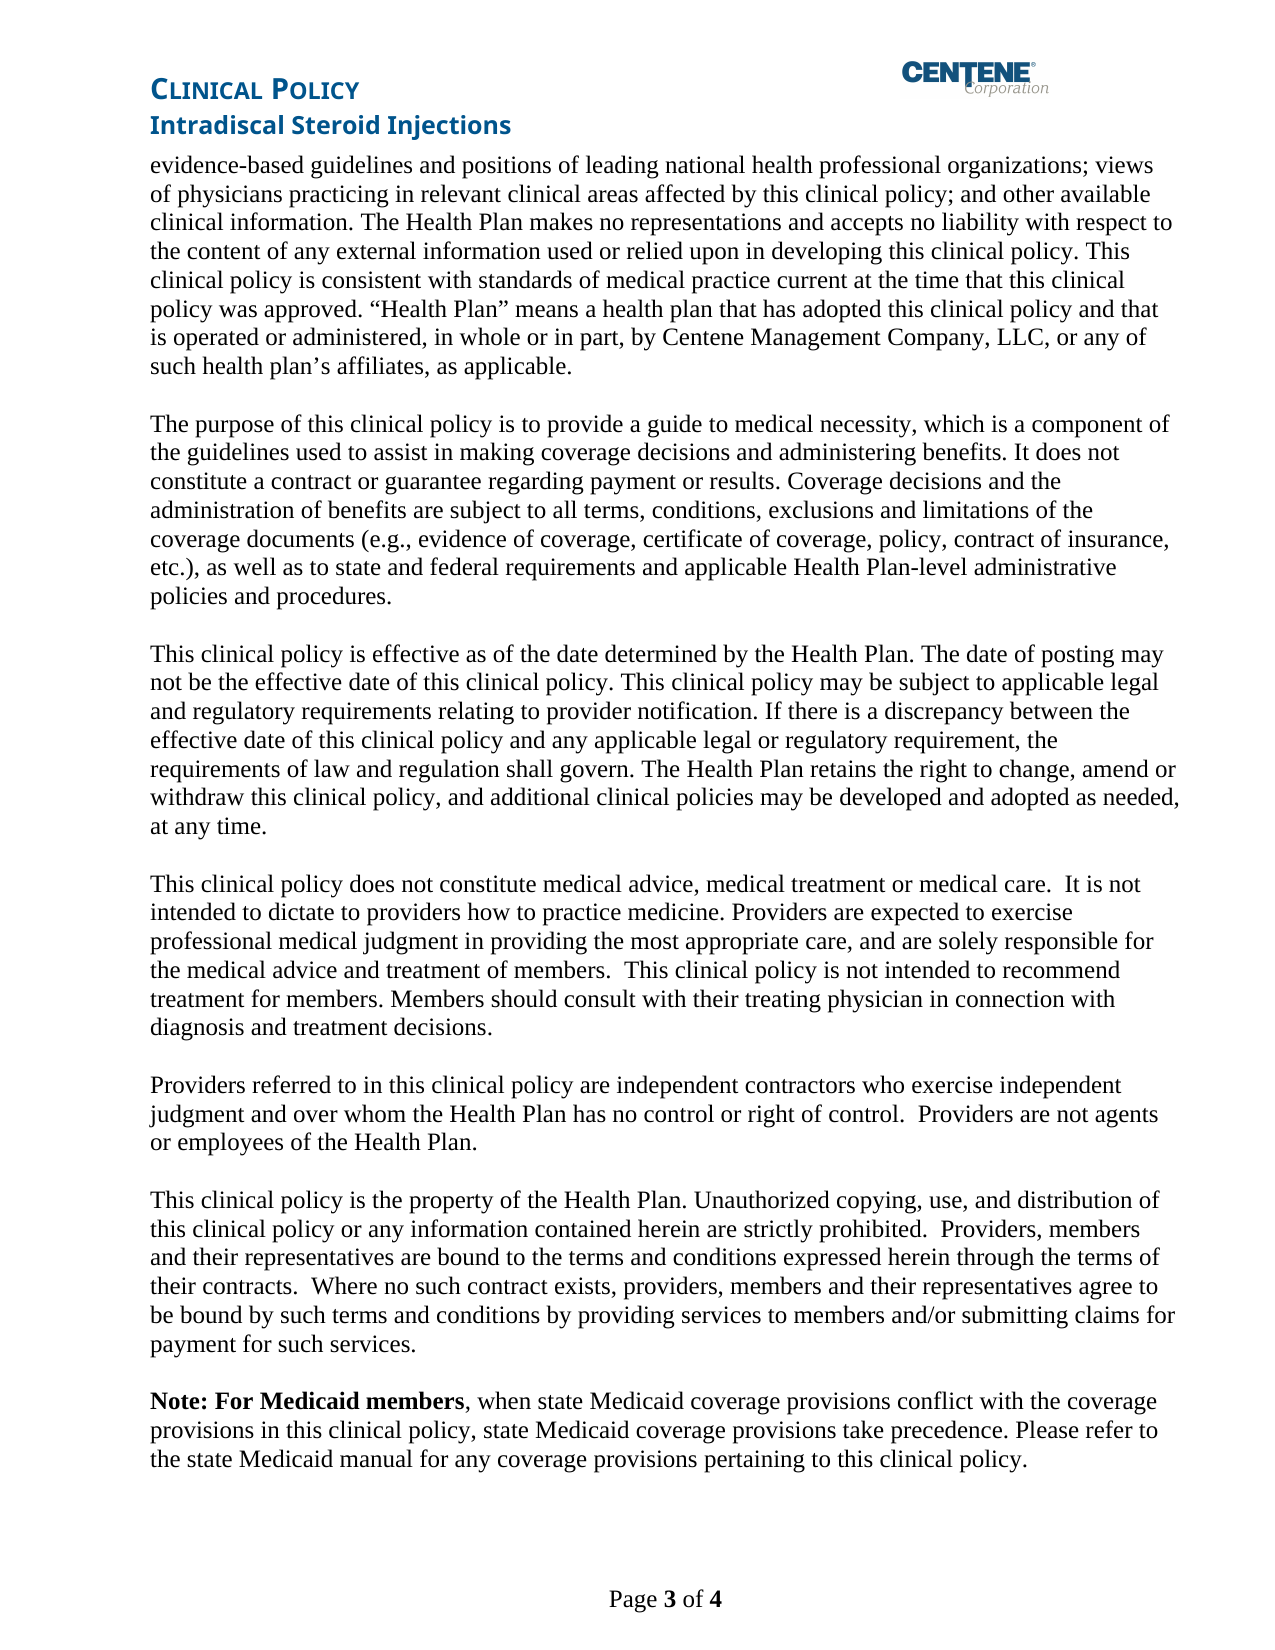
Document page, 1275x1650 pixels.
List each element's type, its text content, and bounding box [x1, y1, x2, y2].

picture [900, 60, 1050, 99]
text This clinical policy does not constitute medical advice, medical treatment or medical care. It is not intended to dictate to providers how to practice medicine. Providers are expected to exercise professional medical judgment in providing the most appropriate care, and are solely responsible for the medical advice and treatment of members. This clinical policy is not intended to recommend treatment for members. Members should consult with their treating physician in connection with diagnosis and treatment decisions. [150, 869, 1181, 1041]
text The purpose of this clinical policy is to provide a guide to medical necessity, which is a component of the guidelines used to assist in making coverage decisions and administering benefits. It does not constitute a contract or guarantee regarding payment or results. Coverage decisions and the administration of benefits are subject to all terms, conditions, exclusions and limitations of the coverage documents (e.g., evidence of coverage, certificate of coverage, policy, contract of insurance, etc.), as well as to state and federal requirements and applicable Health Plan-level administrative policies and procedures. [150, 409, 1181, 610]
text This clinical policy is effective as of the date determined by the Health Plan. The date of posting may not be the effective date of this clinical policy. This clinical policy may be subject to applicable legal and regulatory requirements relating to provider notification. If there is a discrepancy between the effective date of this clinical policy and any applicable legal or regulatory requirement, the requirements of law and regulation shall govern. The Health Plan retains the right to change, amend or withdraw this clinical policy, and additional clinical policies may be developed and adopted as needed, at any time. [150, 639, 1181, 840]
text This clinical policy is the property of the Health Plan. Unauthorized copying, use, and distribution of this clinical policy or any information contained herein are strictly prohibited. Providers, members and their representatives are bound to the terms and conditions expressed herein through the terms of their contracts. Where no such contract exists, providers, members and their representatives agree to be bound by such terms and conditions by providing services to members and/or submitting claims for payment for such services. [150, 1185, 1181, 1357]
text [150, 150, 1181, 380]
text Providers referred to in this clinical policy are independent contractors who exercise independent judgment and over whom the Health Plan has no control or right of control. Providers are not agents or employees of the Health Plan. [150, 1070, 1181, 1156]
text Note: For Medicaid members, when state Medicaid coverage provisions conflict with the coverage provisions in this clinical policy, state Medicaid coverage provisions take precedence. Please refer to the state Medicaid manual for any coverage provisions pertaining to this clinical policy. [150, 1386, 1181, 1472]
